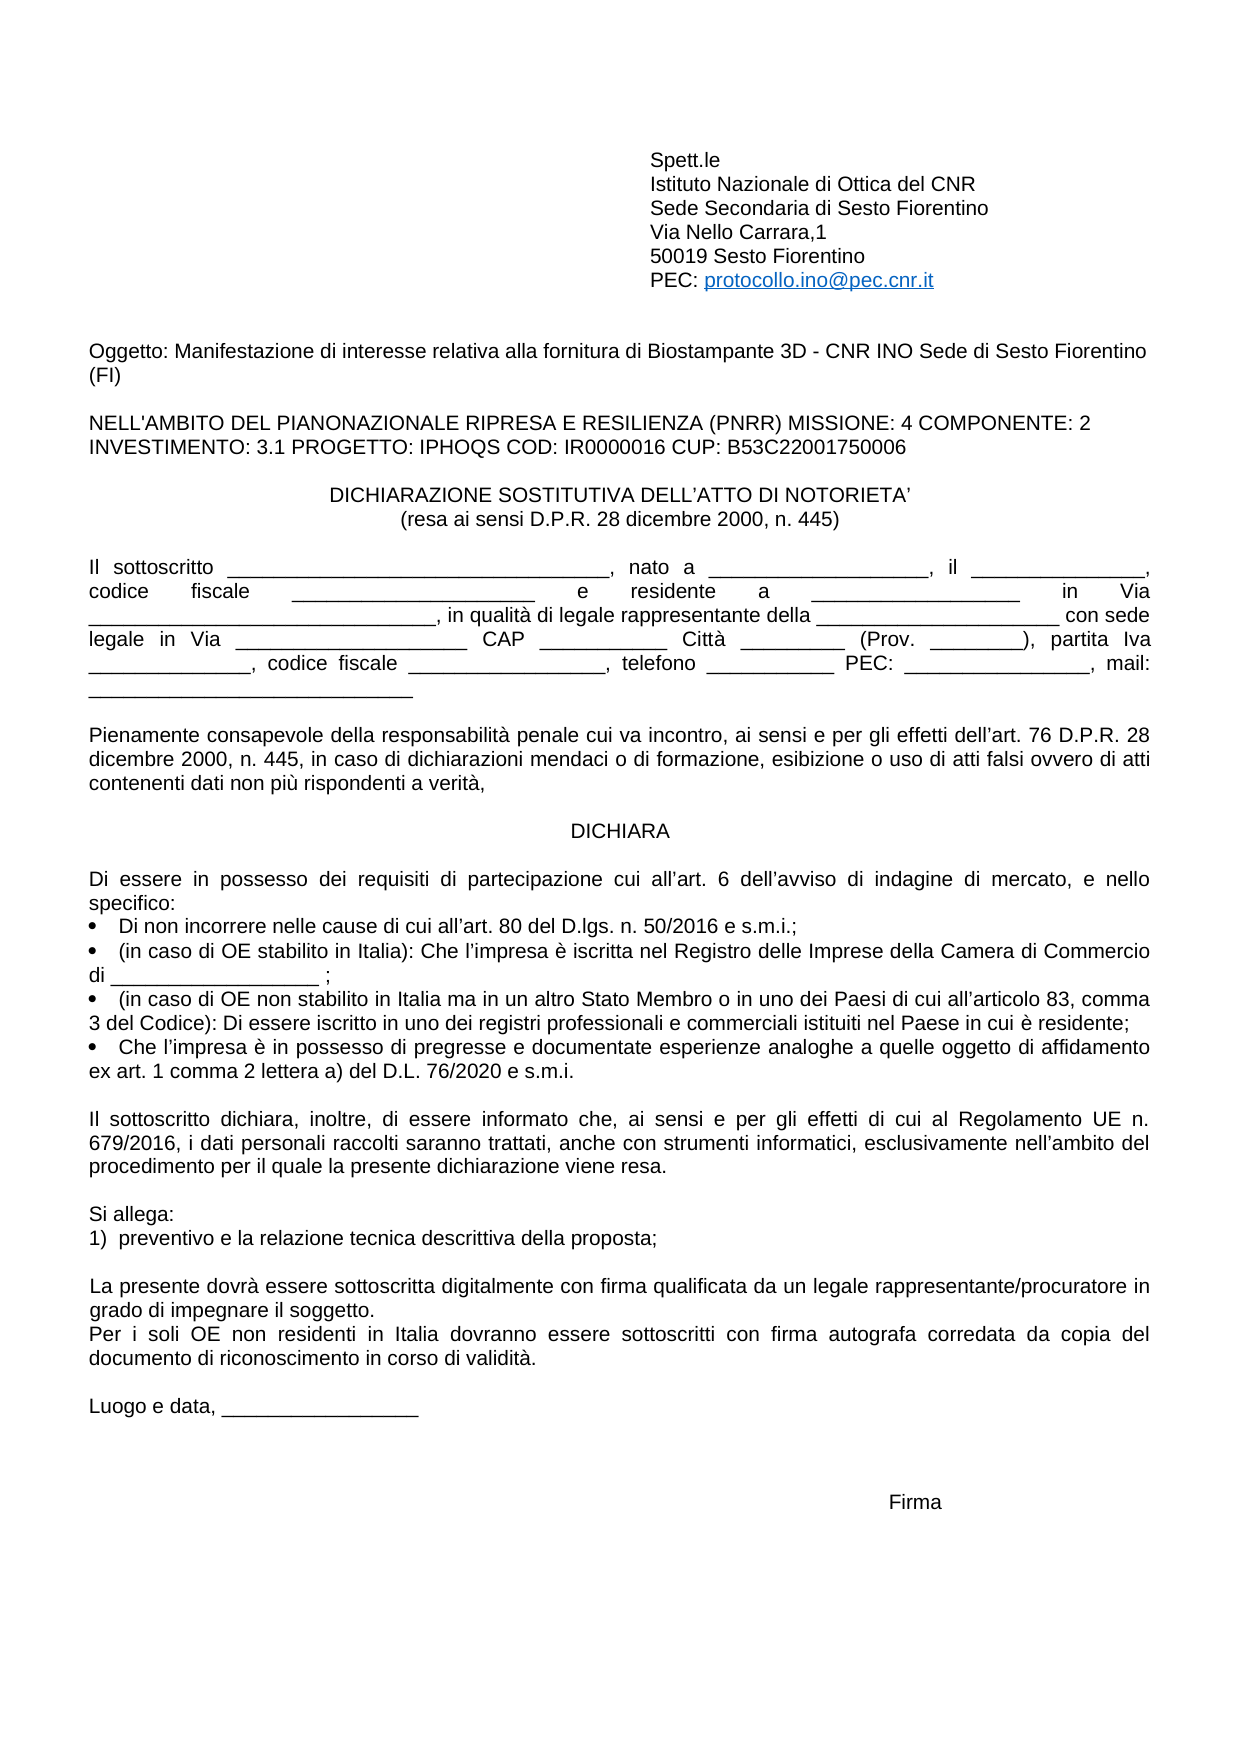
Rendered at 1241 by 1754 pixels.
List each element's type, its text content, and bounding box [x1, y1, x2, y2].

text Oggetto: Manifestazione di interesse relativa alla fornitura di Biostampante 3D - CNR INO Sede di Sesto Fiorentino (FI) [89, 339, 1167, 387]
text Sede Secondaria di Sesto Fiorentino [650, 196, 1152, 219]
list preventivo e la relazione tecnica descrittiva della proposta; [89, 1226, 1152, 1250]
list (in caso di OE non stabilito in Italia ma in un altro Stato Membro o in uno dei Paesi di cui all’articolo 83, comma 3 del Codice): Di essere iscritto in uno dei registri professionali e commerciali istituiti nel Paese in cui è residente; [89, 986, 1152, 1034]
list Di non incorrere nelle cause di cui all’art. 80 del D.lgs. n. 50/2016 e s.m.i.; [89, 914, 1152, 938]
text Via Nello Carrara,1 [650, 219, 1152, 243]
text Firma [605, 1490, 1152, 1514]
text (resa ai sensi D.P.R. 28 dicembre 2000, n. 445) [89, 507, 1152, 531]
text NELL'AMBITO DEL PIANONAZIONALE RIPRESA E RESILIENZA (PNRR) MISSIONE: 4 COMPONENTE: 2 INVESTIMENTO: 3.1 PROGETTO: IPHOQS COD: IR0000016 CUP: B53C22001750006 [89, 411, 1152, 459]
text DICHIARAZIONE SOSTITUTIVA DELL’ATTO DI NOTORIETA’ [89, 483, 1152, 507]
list (in caso di OE stabilito in Italia): Che l’impresa è iscritta nel Registro delle Imprese della Camera di Commercio di __________________ ; [89, 938, 1152, 986]
text Per i soli OE non residenti in Italia dovranno essere sottoscritti con firma autografa corredata da copia del documento di riconoscimento in corso di validità. [89, 1322, 1151, 1370]
text 50019 Sesto Fiorentino [650, 243, 1152, 267]
text PEC: protocollo.ino@pec.cnr.it [650, 267, 1152, 291]
text DICHIARA [89, 818, 1152, 842]
text Di essere in possesso dei requisiti di partecipazione cui all’art. 6 dell’avviso di indagine di mercato, e nello specifico: [89, 866, 1152, 914]
text Luogo e data, _________________ [89, 1394, 1152, 1418]
text Spett.le Istituto Nazionale di Ottica del CNR [650, 148, 1152, 196]
text Si allega: [89, 1202, 1152, 1226]
text La presente dovrà essere sottoscritta digitalmente con firma qualificata da un legale rappresentante/procuratore in grado di impegnare il soggetto. [89, 1274, 1151, 1322]
text Il sottoscritto _________________________________, nato a ___________________, il _______________, codice fiscale _____________________ e residente a __________________ in Via ______________________________, in qualità di legale rappresentante della _____________________ con sede legale in Via ____________________ CAP ___________ Città _________ (Prov. ________), partita Iva ______________, codice fiscale _________________, telefono ___________ PEC: ________________, mail: ____________________________ [89, 555, 1152, 699]
list Che l’impresa è in possesso di pregresse e documentate esperienze analoghe a quelle oggetto di affidamento ex art. 1 comma 2 lettera a) del D.L. 76/2020 e s.m.i. [89, 1034, 1152, 1082]
text Il sottoscritto dichiara, inoltre, di essere informato che, ai sensi e per gli effetti di cui al Regolamento UE n. 679/2016, i dati personali raccolti saranno trattati, anche con strumenti informatici, esclusivamente nell’ambito del procedimento per il quale la presente dichiarazione viene resa. [89, 1106, 1152, 1178]
text Pienamente consapevole della responsabilità penale cui va incontro, ai sensi e per gli effetti dell’art. 76 D.P.R. 28 dicembre 2000, n. 445, in caso di dichiarazioni mendaci o di formazione, esibizione o uso di atti falsi ovvero di atti contenenti dati non più rispondenti a verità, [89, 723, 1152, 794]
